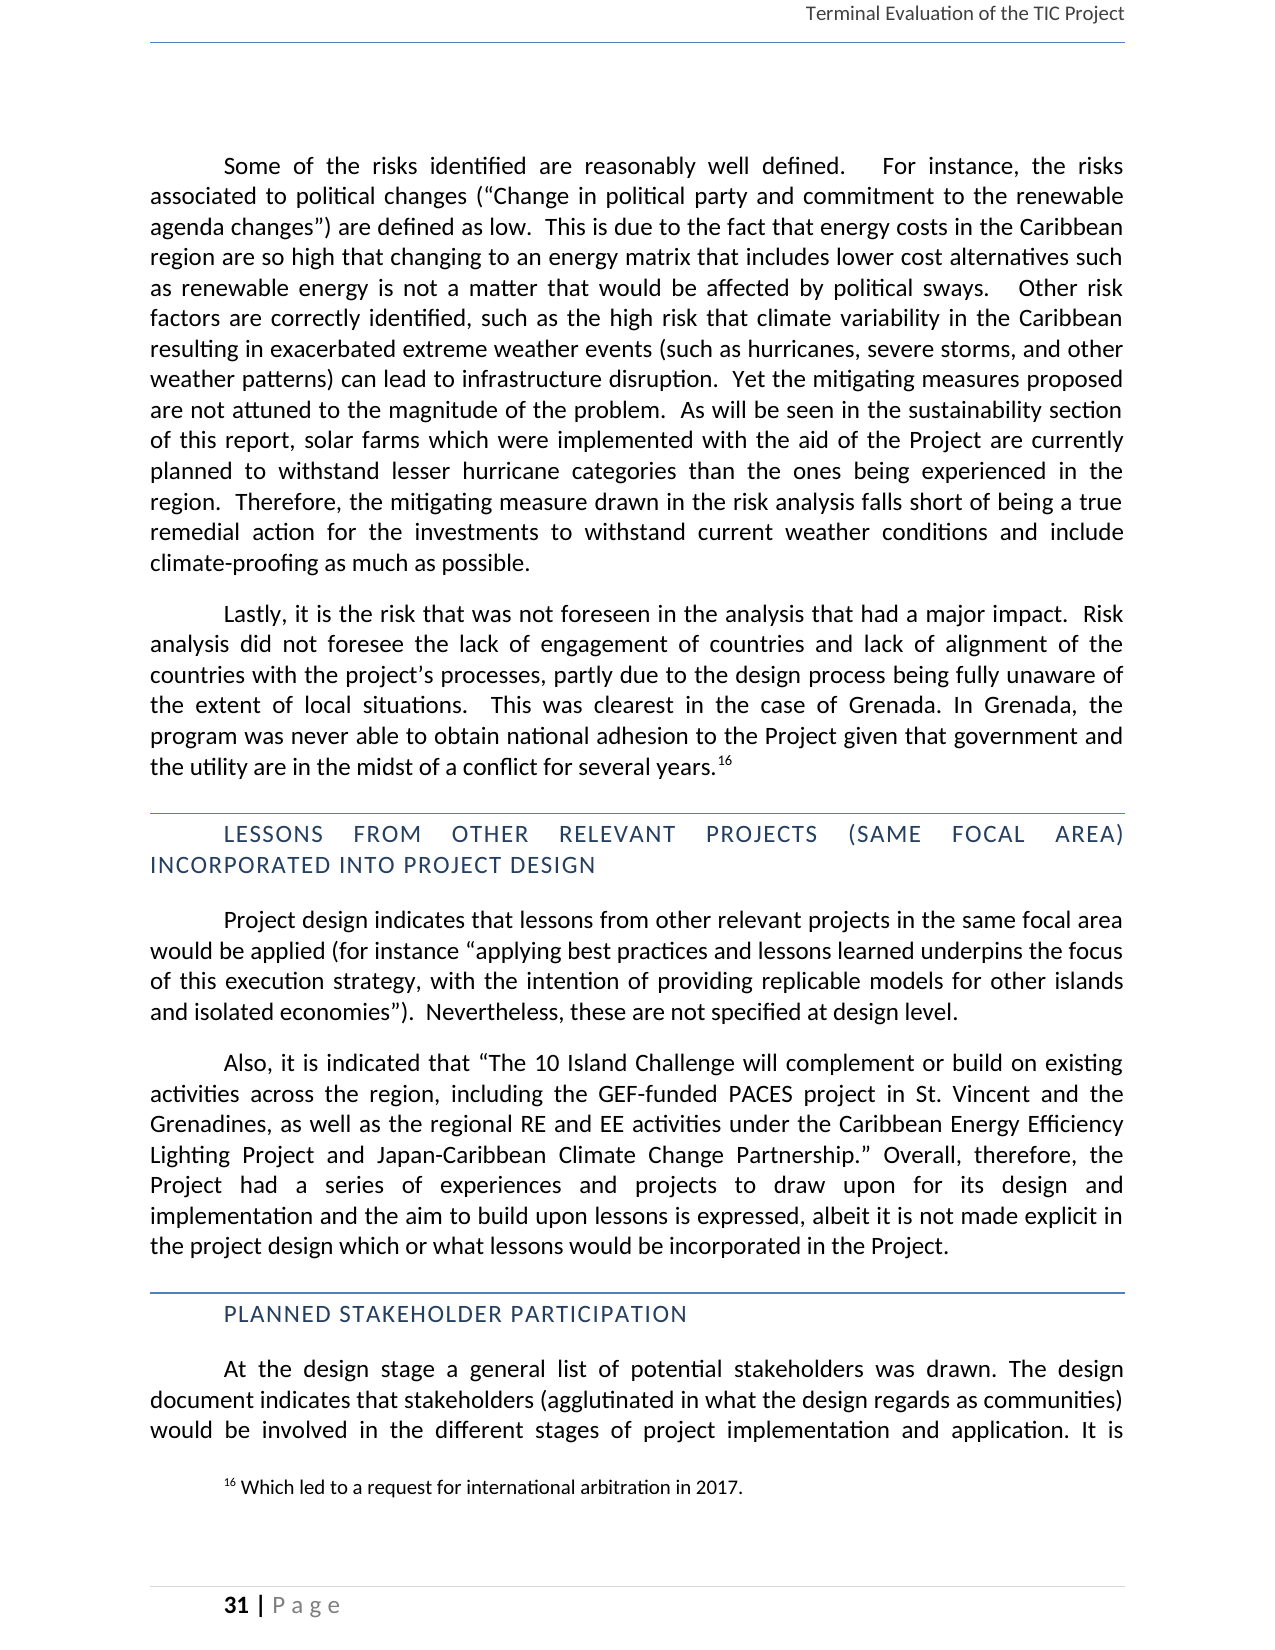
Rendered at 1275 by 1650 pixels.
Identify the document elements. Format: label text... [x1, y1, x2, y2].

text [150, 1353, 1125, 1445]
subtitle Lessons from other relevant projects (same focal area) incorporated into project design [150, 814, 1125, 879]
subtitle Planned stakeholder participation [150, 1294, 1125, 1328]
text Some of the risks identified are reasonably well defined. For instance, the risks associated to political changes (“Change in political party and commitment to the renewable agenda changes”) are defined as low. This is due to the fact that energy costs in the Caribbean region are so high that changing to an energy matrix that includes lower cost alternatives such as renewable energy is not a matter that would be affected by political sways. Other risk factors are correctly identified, such as the high risk that climate variability in the Caribbean resulting in exacerbated extreme weather events (such as hurricanes, severe storms, and other weather patterns) can lead to infrastructure disruption. Yet the mitigating measures proposed are not attuned to the magnitude of the problem. As will be seen in the sustainability section of this report, solar farms which were implemented with the aid of the Project are currently planned to withstand lesser hurricane categories than the ones being experienced in the region. Therefore, the mitigating measure drawn in the risk analysis falls short of being a true remedial action for the investments to withstand current weather conditions and include climate-proofing as much as possible. [150, 150, 1125, 577]
text Project design indicates that lessons from other relevant projects in the same focal area would be applied (for instance “applying best practices and lessons learned underpins the focus of this execution strategy, with the intention of providing replicable models for other islands and isolated economies”). Nevertheless, these are not specified at design level. [150, 904, 1125, 1026]
text Also, it is indicated that “The 10 Island Challenge will complement or build on existing activities across the region, including the GEF-funded PACES project in St. Vincent and the Grenadines, as well as the regional RE and EE activities under the Caribbean Energy Efficiency Lighting Project and Japan-Caribbean Climate Change Partnership.” Overall, therefore, the Project had a series of experiences and projects to draw upon for its design and implementation and the aim to build upon lessons is expressed, albeit it is not made explicit in the project design which or what lessons would be incorporated in the Project. [150, 1047, 1125, 1261]
text Lastly, it is the risk that was not foreseen in the analysis that had a major impact. Risk analysis did not foresee the lack of engagement of countries and lack of alignment of the countries with the project’s processes, partly due to the design process being fully unaware of the extent of local situations. This was clearest in the case of Grenada. In Grenada, the program was never able to obtain national adhesion to the Project given that government and the utility are in the midst of a conflict for several years. [150, 598, 1125, 781]
